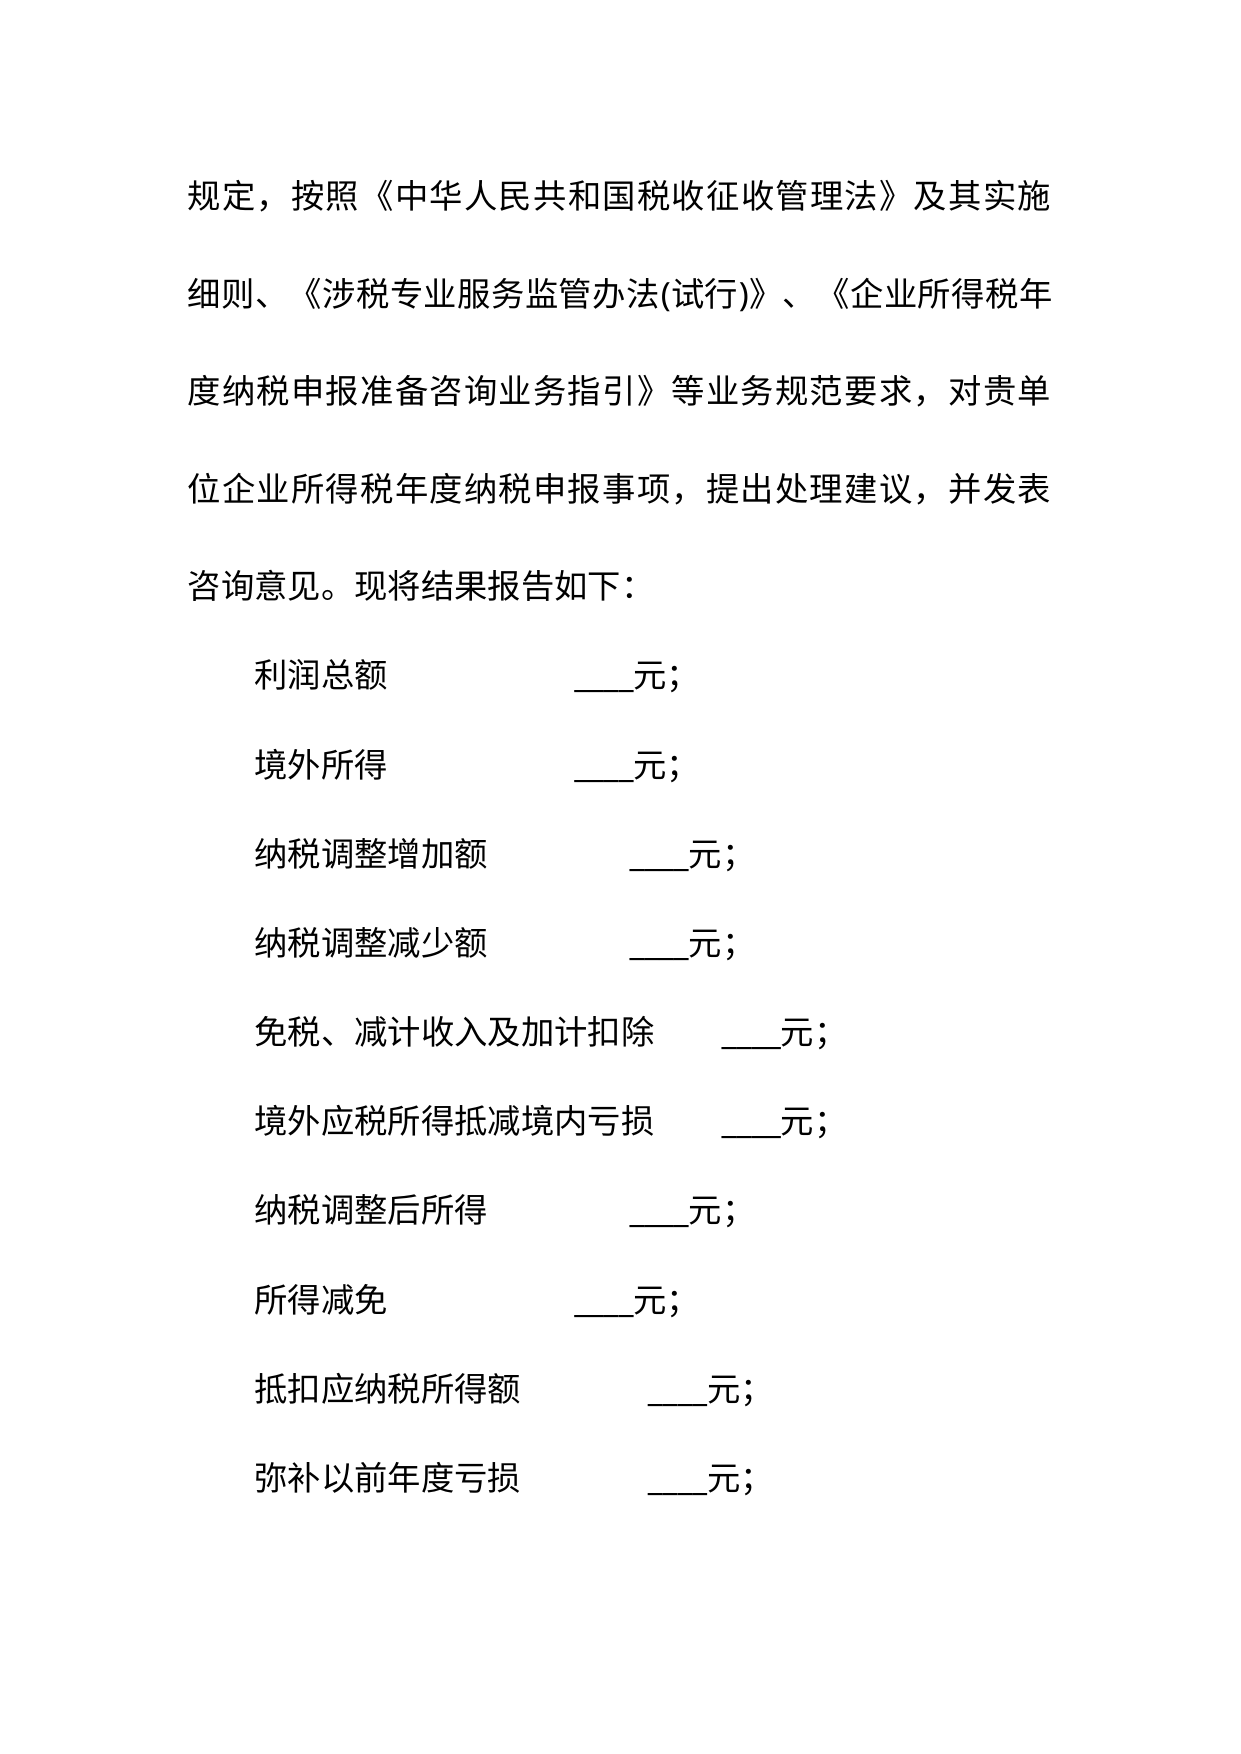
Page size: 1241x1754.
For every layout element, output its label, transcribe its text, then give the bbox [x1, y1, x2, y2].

text 抵扣应纳税所得额 ____元； [187, 1354, 1053, 1419]
text 境外应税所得抵减境内亏损 ____元； [187, 1087, 1053, 1152]
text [187, 162, 1053, 617]
text 所得减免 ____元； [187, 1265, 1053, 1330]
text 纳税调整后所得 ____元； [187, 1176, 1053, 1241]
text 利润总额 ____元； [187, 641, 1053, 706]
text 免税、减计收入及加计扣除 ____元； [187, 998, 1053, 1063]
text 弥补以前年度亏损 ____元； [187, 1443, 1053, 1508]
text 境外所得 ____元； [187, 730, 1053, 795]
text 纳税调整增加额 ____元； [187, 819, 1053, 884]
text 纳税调整减少额 ____元； [187, 908, 1053, 973]
